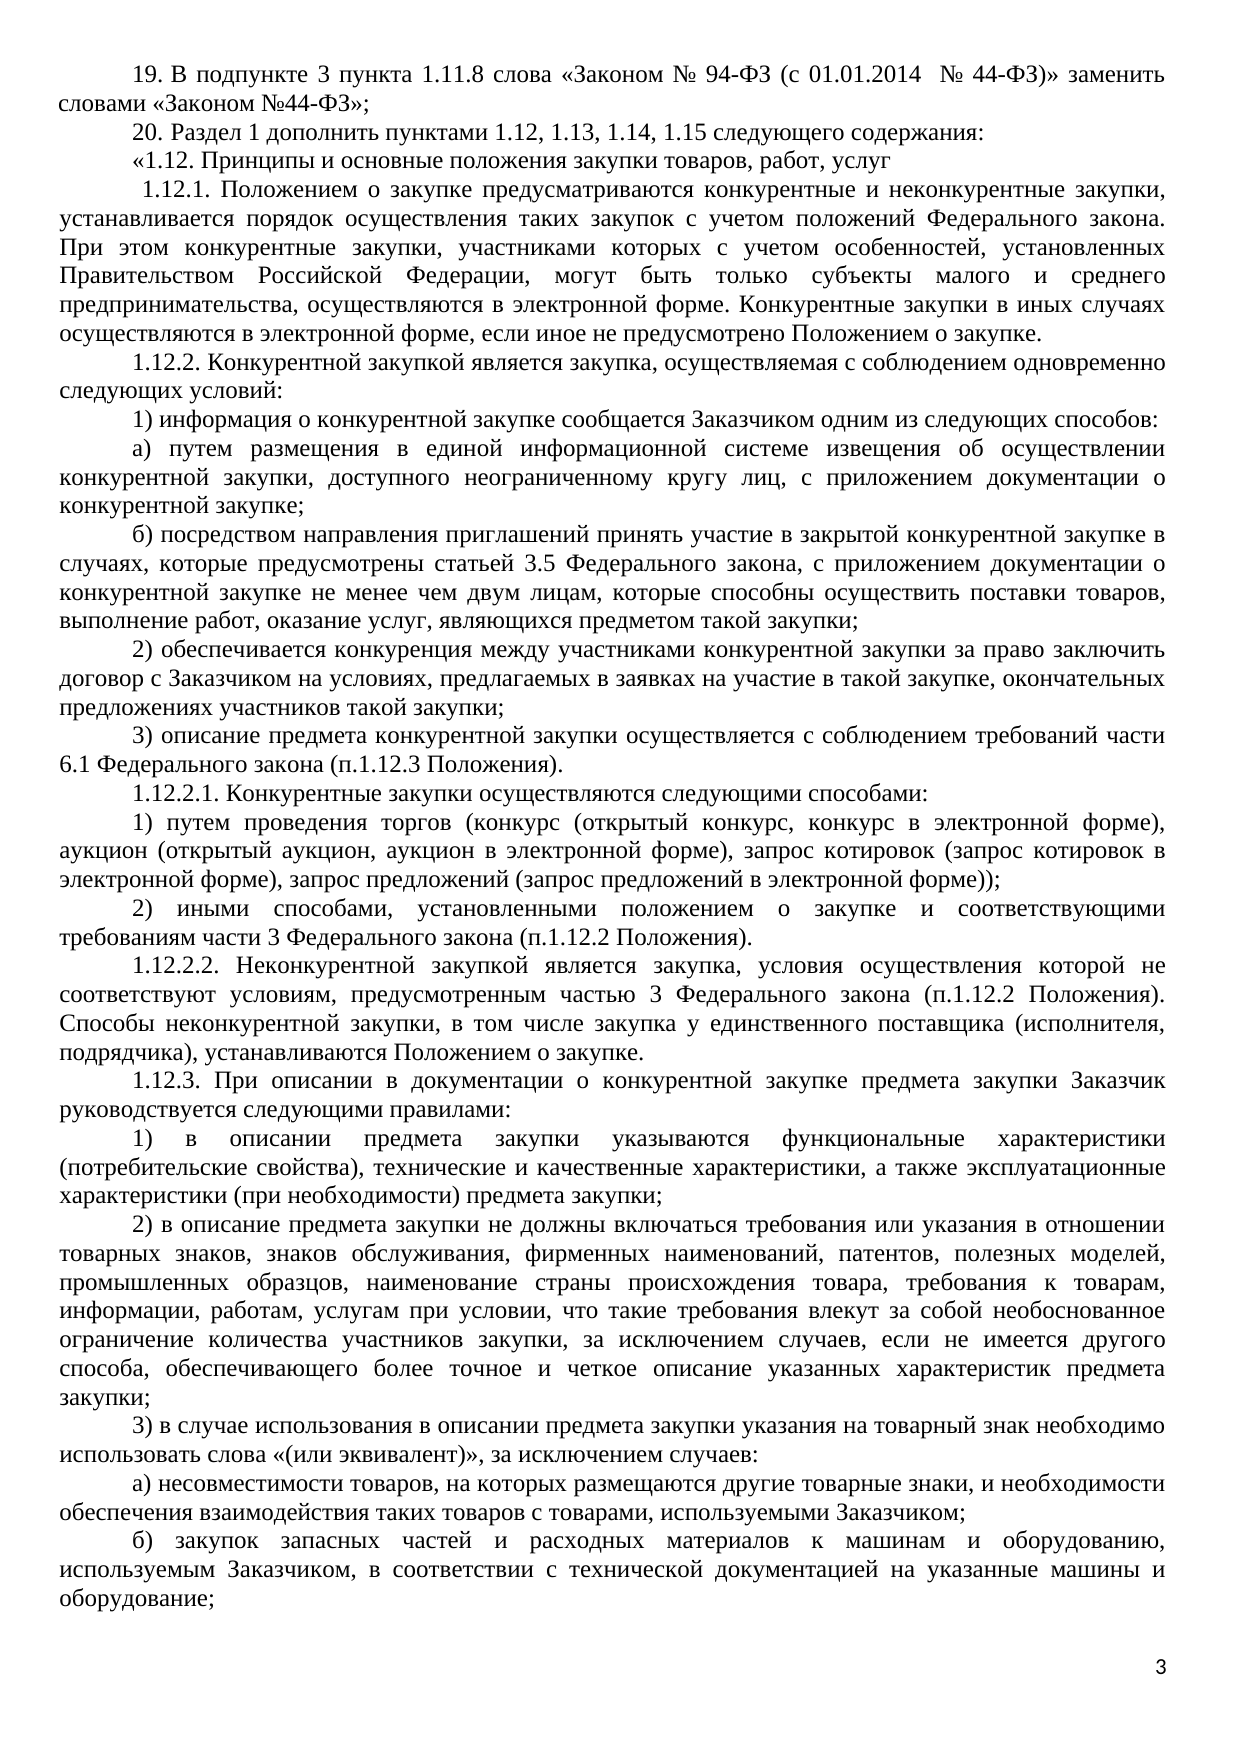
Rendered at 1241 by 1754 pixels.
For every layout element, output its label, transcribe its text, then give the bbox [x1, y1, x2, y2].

list 2) в описание предмета закупки не должны включаться требования или указания в отношении товарных знаков, знаков обслуживания, фирменных наименований, патентов, полезных моделей, промышленных образцов, наименование страны происхождения товара, требования к товарам, информации, работам, услугам при условии, что такие требования влекут за собой необоснованное ограничение количества участников закупки, за исключением случаев, если не имеется другого способа, обеспечивающего более точное и четкое описание указанных характеристик предмета закупки; [59, 1209, 1167, 1410]
list В подпункте 3 пункта 1.11.8 слова «Законом № 94-ФЗ (с 01.01.2014 № 44-ФЗ)» заменить словами «Законом №44-ФЗ»; [58, 59, 1167, 117]
list Раздел 1 дополнить пунктами 1.12, 1.13, 1.14, 1.15 следующего содержания: [58, 117, 1167, 145]
list 3) описание предмета конкурентной закупки осуществляется с соблюдением требований части 6.1 Федерального закона (п.1.12.3 Положения). [59, 720, 1167, 778]
list 3) в случае использования в описании предмета закупки указания на товарный знак необходимо использовать слова «(или эквивалент)», за исключением случаев: [59, 1410, 1167, 1468]
list 2) иными способами, установленными положением о закупке и соответствующими требованиям части 3 Федерального закона (п.1.12.2 Положения). [59, 893, 1167, 950]
list 1) путем проведения торгов (конкурс (открытый конкурс, конкурс в электронной форме), аукцион (открытый аукцион, аукцион в электронной форме), запрос котировок (запрос котировок в электронной форме), запрос предложений (запрос предложений в электронной форме)); [59, 807, 1167, 893]
list б) закупок запасных частей и расходных материалов к машинам и оборудованию, используемым Заказчиком, в соответствии с технической документацией на указанные машины и оборудование; [59, 1525, 1167, 1612]
list 1.12.1. Положением о закупке предусматриваются конкурентные и неконкурентные закупки, устанавливается порядок осуществления таких закупок с учетом положений Федерального закона. При этом конкурентные закупки, участниками которых с учетом особенностей, установленных Правительством Российской Федерации, могут быть только субъекты малого и среднего предпринимательства, осуществляются в электронной форме. Конкурентные закупки в иных случаях осуществляются в электронной форме, если иное не предусмотрено Положением о закупке. [59, 174, 1167, 347]
list а) несовместимости товаров, на которых размещаются другие товарные знаки, и необходимости обеспечения взаимодействия таких товаров с товарами, используемыми Заказчиком; [59, 1468, 1167, 1525]
list 1.12.2. Конкурентной закупкой является закупка, осуществляемая с соблюдением одновременно следующих условий: [59, 347, 1167, 404]
list 1) в описании предмета закупки указываются функциональные характеристики (потребительские свойства), технические и качественные характеристики, а также эксплуатационные характеристики (при необходимости) предмета закупки; [59, 1123, 1167, 1209]
list 1.12.2.2. Неконкурентной закупкой является закупка, условия осуществления которой не соответствуют условиям, предусмотренным частью 3 Федерального закона (п.1.12.2 Положения). Способы неконкурентной закупки, в том числе закупка у единственного поставщика (исполнителя, подрядчика), устанавливаются Положением о закупке. [59, 950, 1167, 1065]
list 2) обеспечивается конкуренция между участниками конкурентной закупки за право заключить договор с Заказчиком на условиях, предлагаемых в заявках на участие в такой закупке, окончательных предложениях участников такой закупки; [59, 634, 1167, 720]
list «1.12. Принципы и основные положения закупки товаров, работ, услуг [59, 145, 1167, 174]
list б) посредством направления приглашений принять участие в закрытой конкурентной закупке в случаях, которые предусмотрены статьей 3.5 Федерального закона, с приложением документации о конкурентной закупке не менее чем двум лицам, которые способны осуществить поставки товаров, выполнение работ, оказание услуг, являющихся предметом такой закупки; [59, 519, 1167, 634]
list а) путем размещения в единой информационной системе извещения об осуществлении конкурентной закупки, доступного неограниченному кругу лиц, с приложением документации о конкурентной закупке; [59, 433, 1167, 519]
list 1.12.2.1. Конкурентные закупки осуществляются следующими способами: [59, 778, 1167, 807]
list 1) информация о конкурентной закупке сообщается Заказчиком одним из следующих способов: [59, 404, 1167, 433]
list 1.12.3. При описании в документации о конкурентной закупке предмета закупки Заказчик руководствуется следующими правилами: [59, 1065, 1167, 1123]
